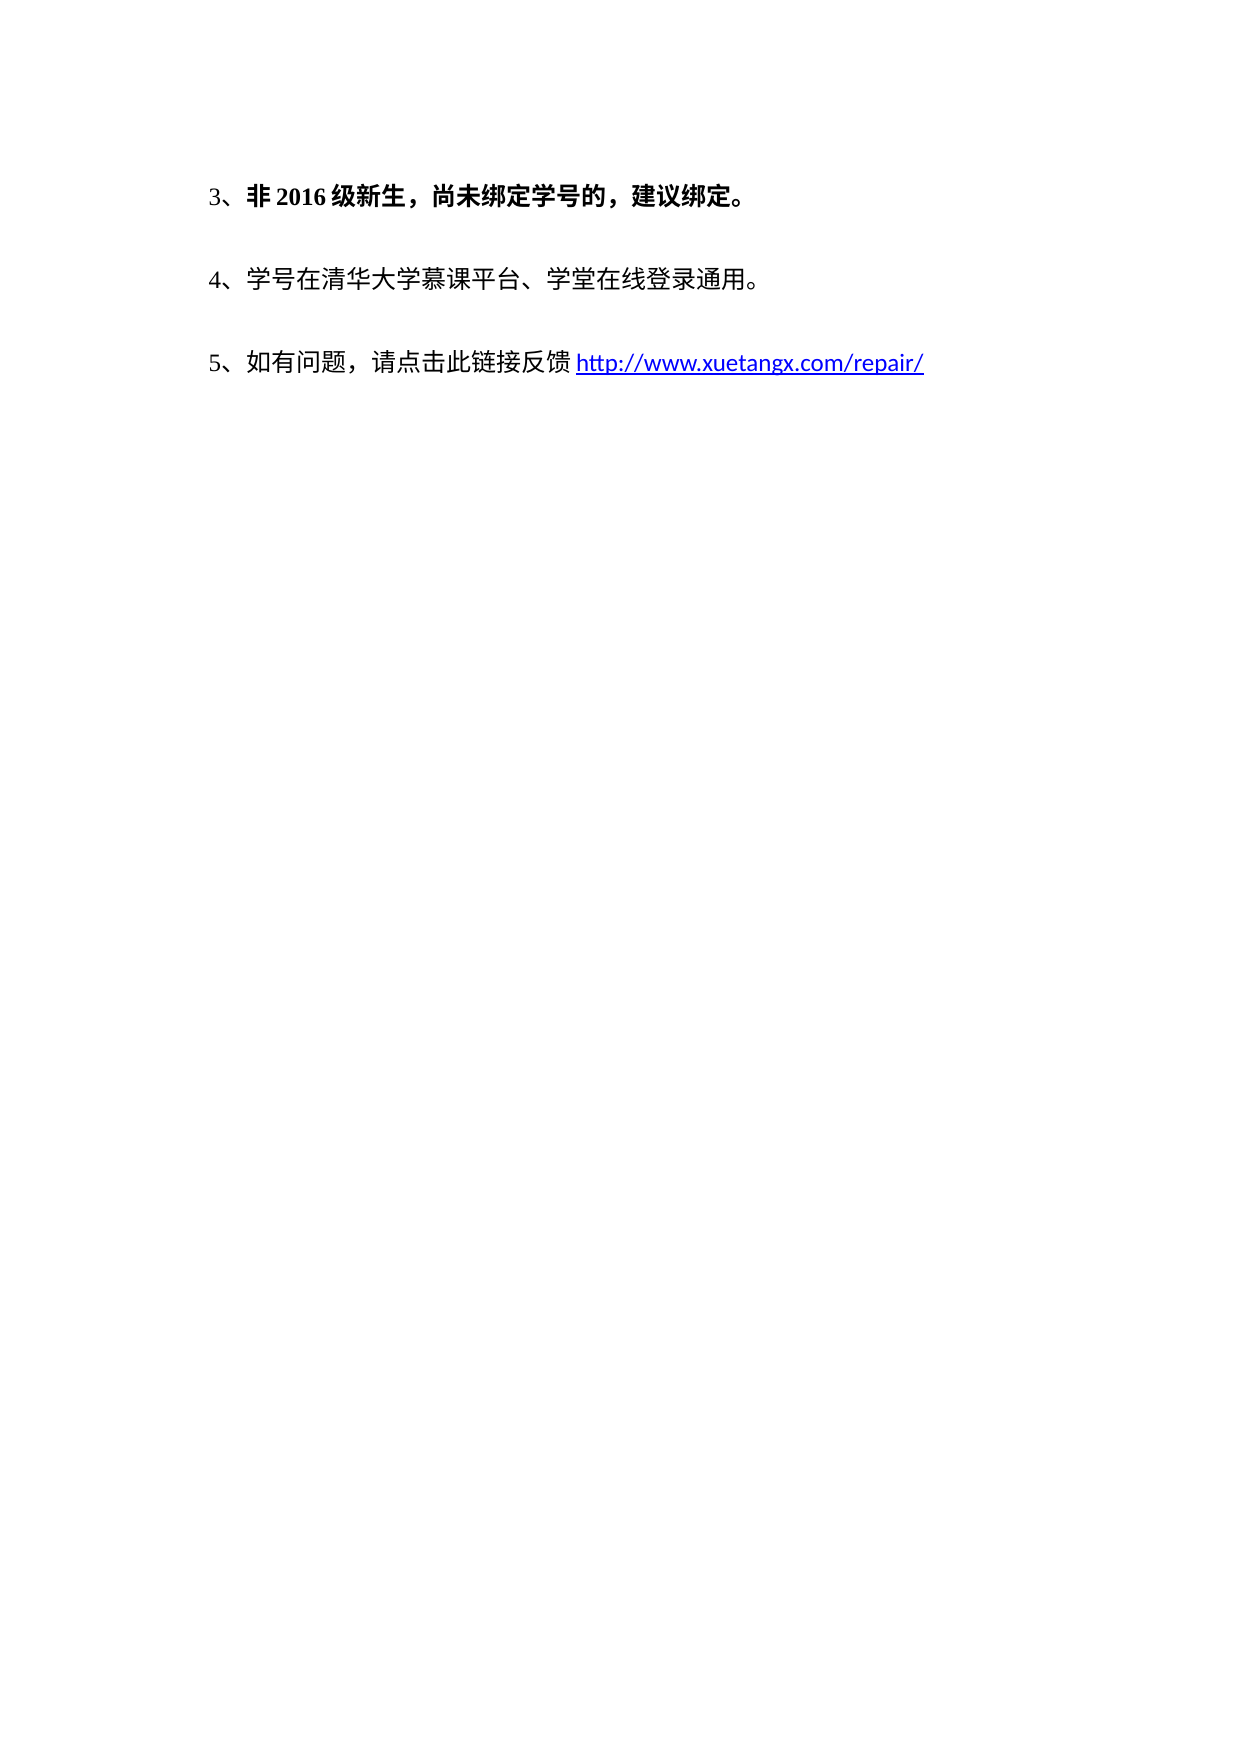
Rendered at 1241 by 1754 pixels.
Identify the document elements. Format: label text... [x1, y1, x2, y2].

text 5、如有问题，请点击此链接反馈http://www.xuetangx.com/repair/ [187, 328, 1053, 393]
text 3、非2016级新生，尚未绑定学号的，建议绑定。 [187, 162, 1053, 227]
text 4、学号在清华大学慕课平台、学堂在线登录通用。 [187, 245, 1053, 310]
